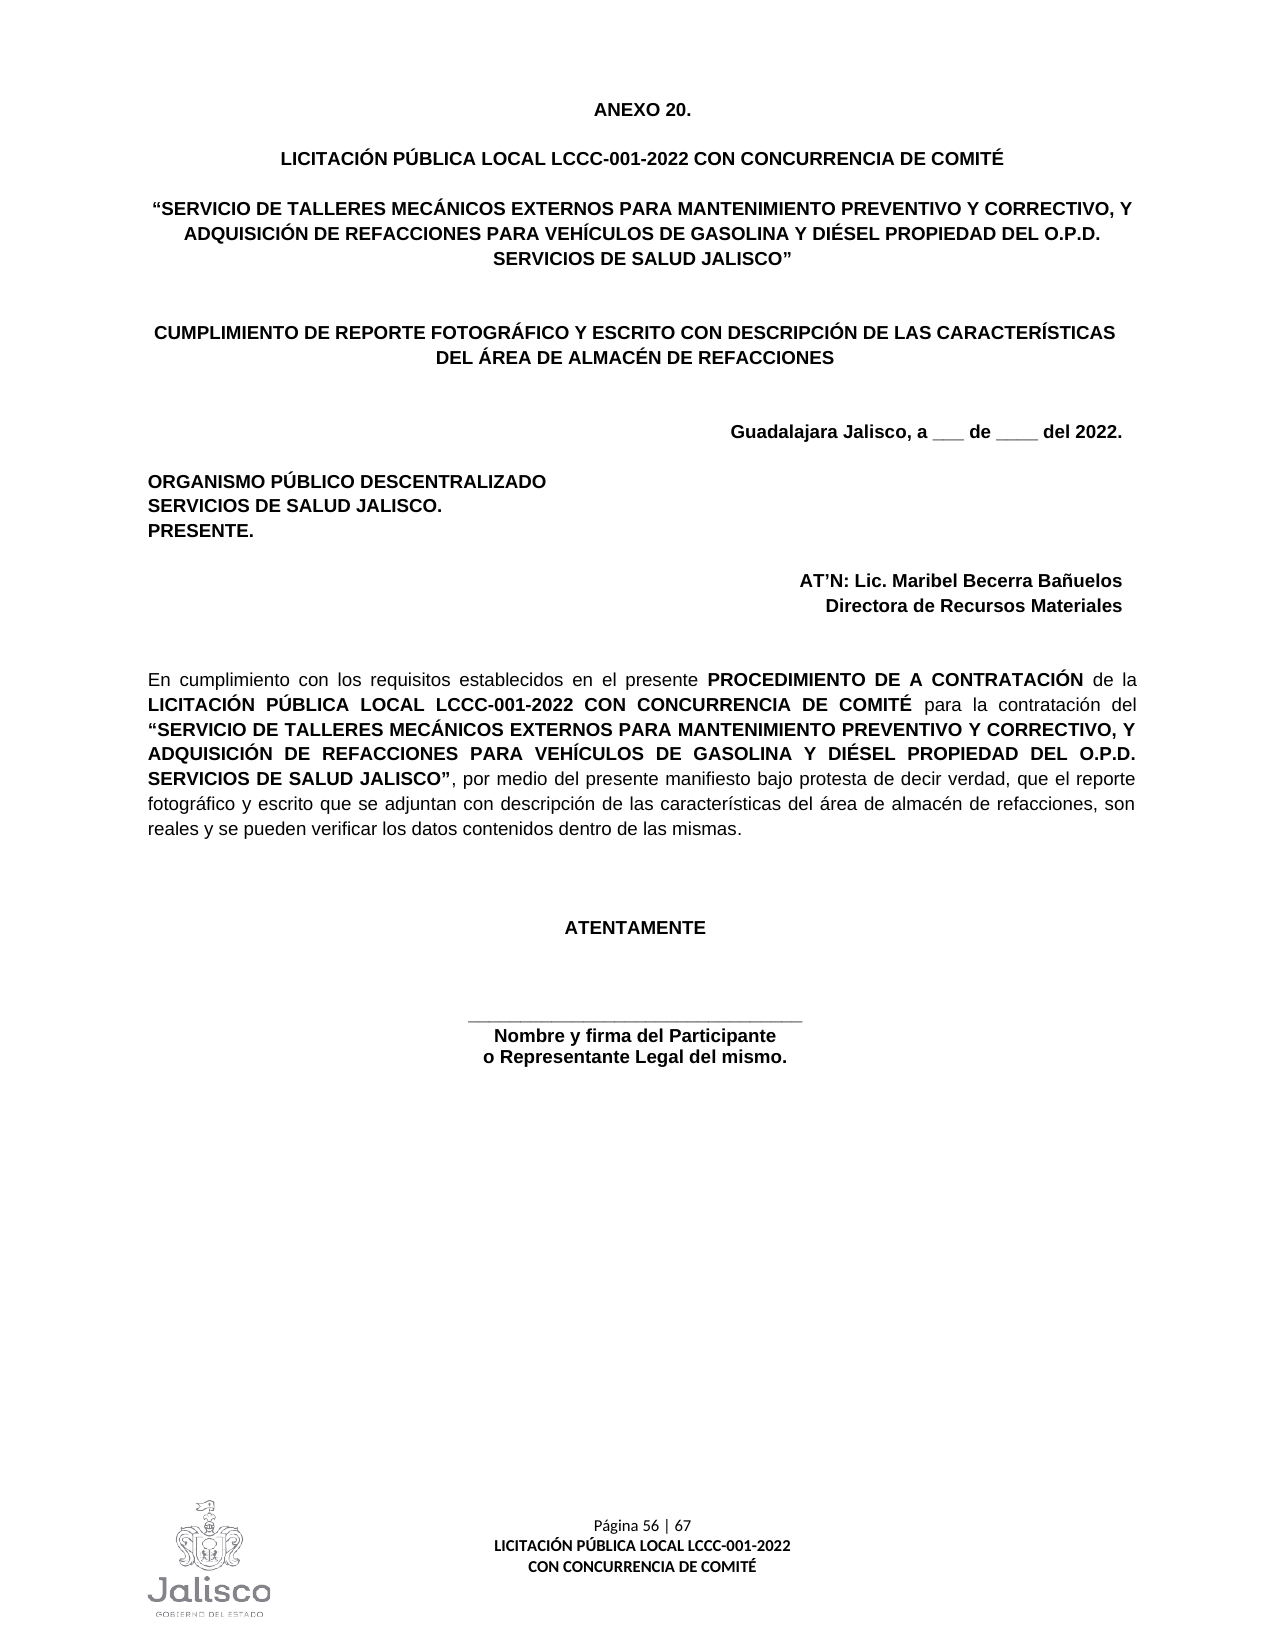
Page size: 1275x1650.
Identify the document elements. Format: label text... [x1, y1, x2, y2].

text CUMPLIMIENTO DE REPORTE FOTOGRÁFICO Y ESCRITO CON DESCRIPCIÓN DE LAS CARACTERÍSTICAS DEL ÁREA DE ALMACÉN DE REFACCIONES [148, 322, 1122, 368]
text PRESENTE. [148, 520, 1122, 542]
text En cumplimiento con los requisitos establecidos en el presente PROCEDIMIENTO DE A CONTRATACIÓN de la LICITACIÓN PÚBLICA LOCAL LCCC-001-2022 CON CONCURRENCIA DE COMITÉ para la contratación del “SERVICIO DE TALLERES MECÁNICOS EXTERNOS PARA MANTENIMIENTO PREVENTIVO Y CORRECTIVO, Y ADQUISICIÓN DE REFACCIONES PARA VEHÍCULOS DE GASOLINA Y DIÉSEL PROPIEDAD DEL O.P.D. SERVICIOS DE SALUD JALISCO”, por medio del presente manifiesto bajo protesta de decir verdad, que el reporte fotográfico y escrito que se adjuntan con descripción de las características del área de almacén de refacciones, son reales y se pueden verificar los datos contenidos dentro de las mismas. [148, 669, 1137, 839]
text ________________________________ [148, 1003, 1122, 1024]
text AT’N: Lic. Maribel Becerra Bañuelos [148, 570, 1122, 591]
text Directora de Recursos Materiales [148, 594, 1122, 616]
text SERVICIOS DE SALUD JALISCO. [148, 495, 1122, 517]
text ATENTAMENTE [148, 917, 1122, 938]
text Nombre y firma del Participante [148, 1024, 1122, 1046]
text ORGANISMO PÚBLICO DESCENTRALIZADO [148, 471, 1122, 492]
picture [147, 1500, 271, 1617]
text “SERVICIO DE TALLERES MECÁNICOS EXTERNOS PARA MANTENIMIENTO PREVENTIVO Y CORRECTIVO, Y ADQUISICIÓN DE REFACCIONES PARA VEHÍCULOS DE GASOLINA Y DIÉSEL PROPIEDAD DEL O.P.D. SERVICIOS DE SALUD JALISCO” [148, 198, 1137, 269]
text LICITACIÓN PÚBLICA LOCAL LCCC-001-2022 CON CONCURRENCIA DE COMITÉ [148, 148, 1137, 170]
text ANEXO 20. [148, 99, 1137, 120]
text o Representante Legal del mismo. [148, 1046, 1122, 1068]
text Guadalajara Jalisco, a ___ de ____ del 2022. [148, 421, 1122, 442]
